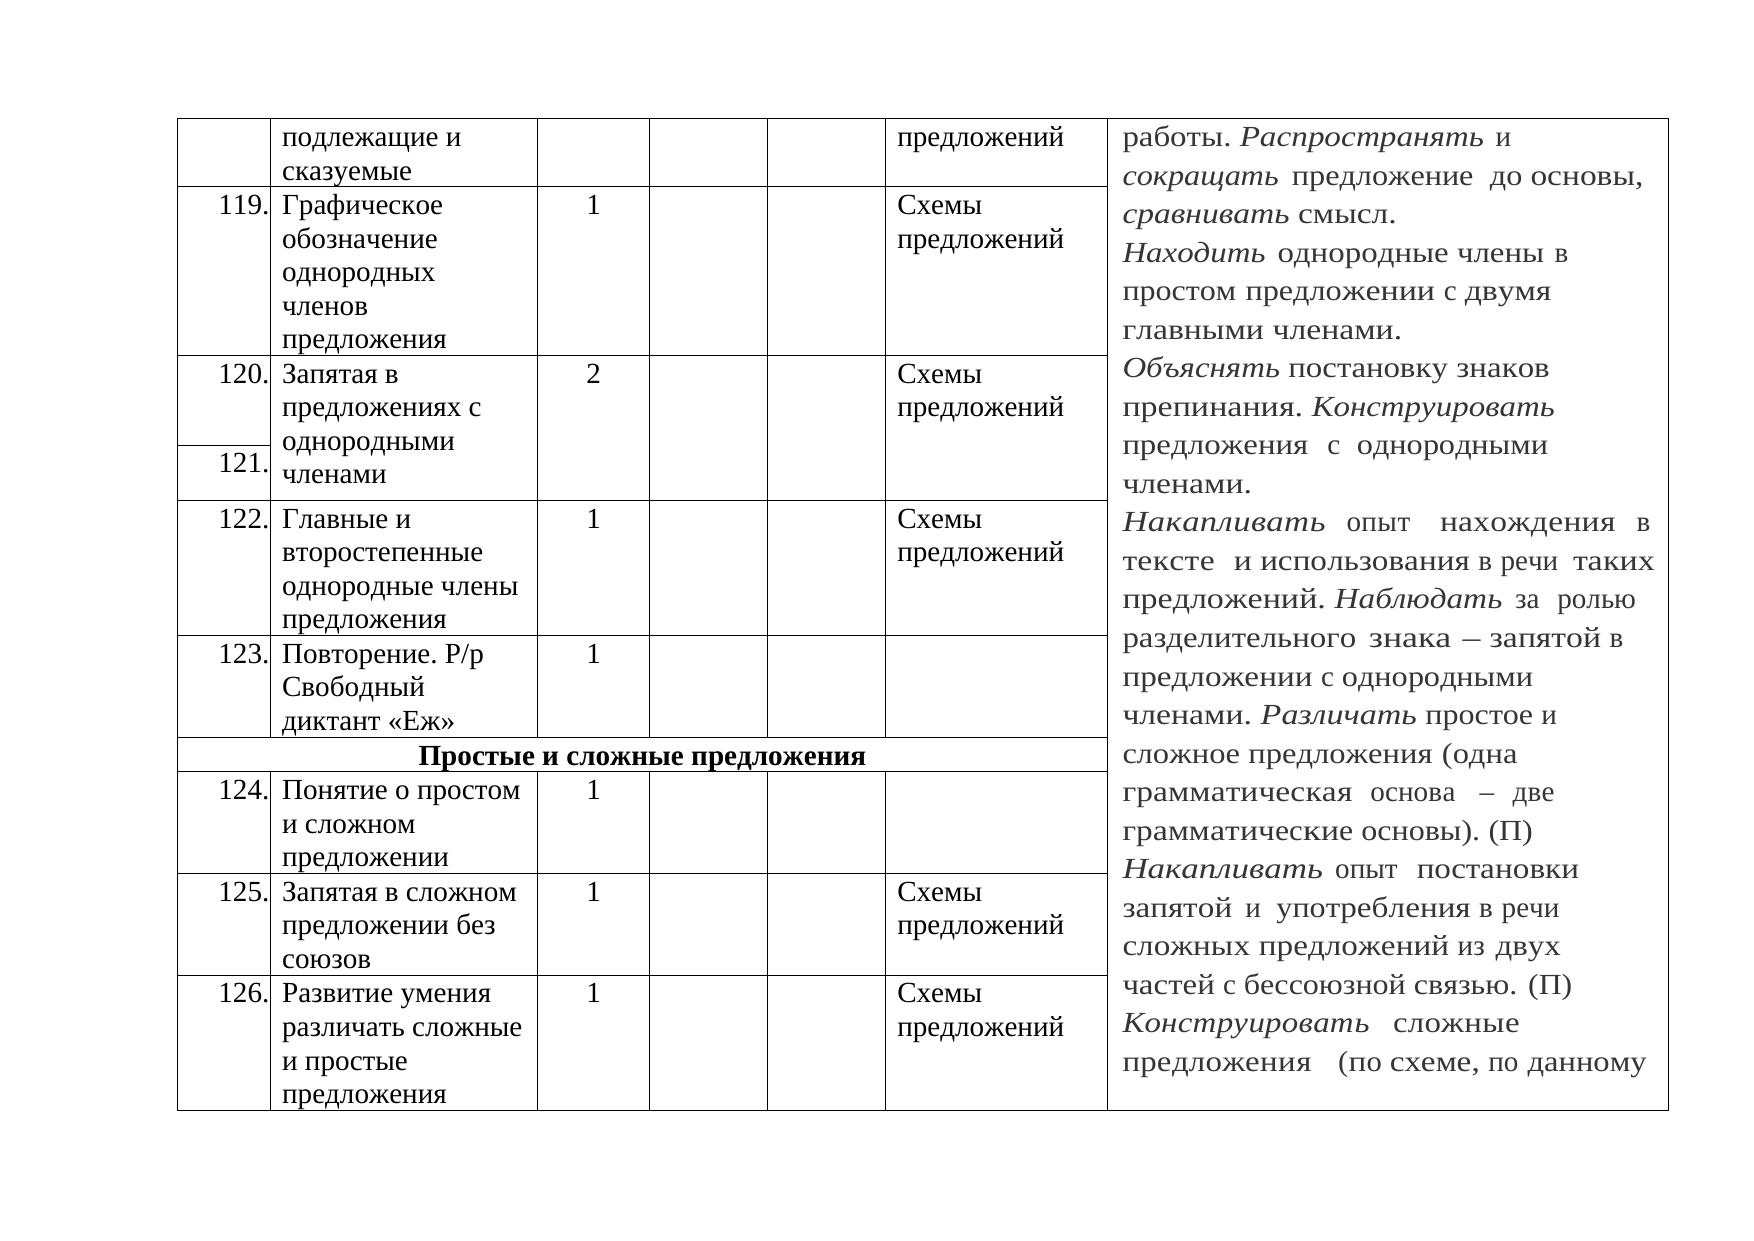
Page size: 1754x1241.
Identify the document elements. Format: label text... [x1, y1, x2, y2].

table_cell Схемы предложений [886, 874, 1107, 974]
table_cell 1 [538, 976, 649, 1110]
table_cell [650, 356, 767, 500]
table_cell Простые и сложные предложения [178, 738, 1107, 771]
table_cell Схемы предложений [886, 187, 1107, 355]
table_cell [768, 119, 885, 186]
table_cell Схемы предложений [886, 119, 1107, 186]
table_cell Развитие умения различать сложные и простые предложения [271, 976, 537, 1110]
table_cell Графическое обозначение однородных членов предложения [271, 187, 537, 355]
table_cell [650, 119, 767, 186]
table_cell [650, 772, 767, 873]
table_cell [650, 501, 767, 635]
table_cell [178, 874, 270, 974]
table_cell 1 [538, 636, 649, 737]
table_cell [768, 501, 885, 635]
table_cell 2 [538, 356, 649, 500]
table_cell [768, 976, 885, 1110]
table_cell Схемы предложений [886, 356, 1107, 500]
table_cell Запятая в сложном предложении без союзов [271, 874, 537, 974]
table_cell [886, 636, 1107, 737]
table_cell 1 [538, 119, 649, 186]
table_cell [650, 874, 767, 974]
table_cell [178, 119, 270, 186]
table_cell 1 [538, 874, 649, 974]
table_cell Понятие о простом и сложном предложении [271, 772, 537, 873]
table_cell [271, 119, 537, 186]
table_cell [650, 187, 767, 355]
table_cell [768, 356, 885, 500]
table_cell [178, 356, 270, 444]
table_cell [650, 636, 767, 737]
table_cell [886, 772, 1107, 873]
table_cell [178, 976, 270, 1110]
table_cell [178, 636, 270, 737]
table_cell [178, 501, 270, 635]
table_cell Главные и второстепенные однородные члены предложения [271, 501, 537, 635]
table_cell [178, 187, 270, 355]
table_cell [768, 636, 885, 737]
table_cell 1 [538, 772, 649, 873]
table_cell [178, 446, 270, 500]
table_cell 1 [538, 501, 649, 635]
table_cell [768, 772, 885, 873]
table_cell 1 [538, 187, 649, 355]
table_cell [650, 976, 767, 1110]
table_cell Повторение. Р/р Свободный диктант «Еж» [271, 636, 537, 737]
table_cell [768, 187, 885, 355]
table_cell Запятая в предложениях с однородными членами [271, 356, 537, 500]
table_cell [768, 874, 885, 974]
table_cell [178, 772, 270, 873]
table_cell Схемы предложений [886, 976, 1107, 1110]
table_cell Схемы предложений [886, 501, 1107, 635]
